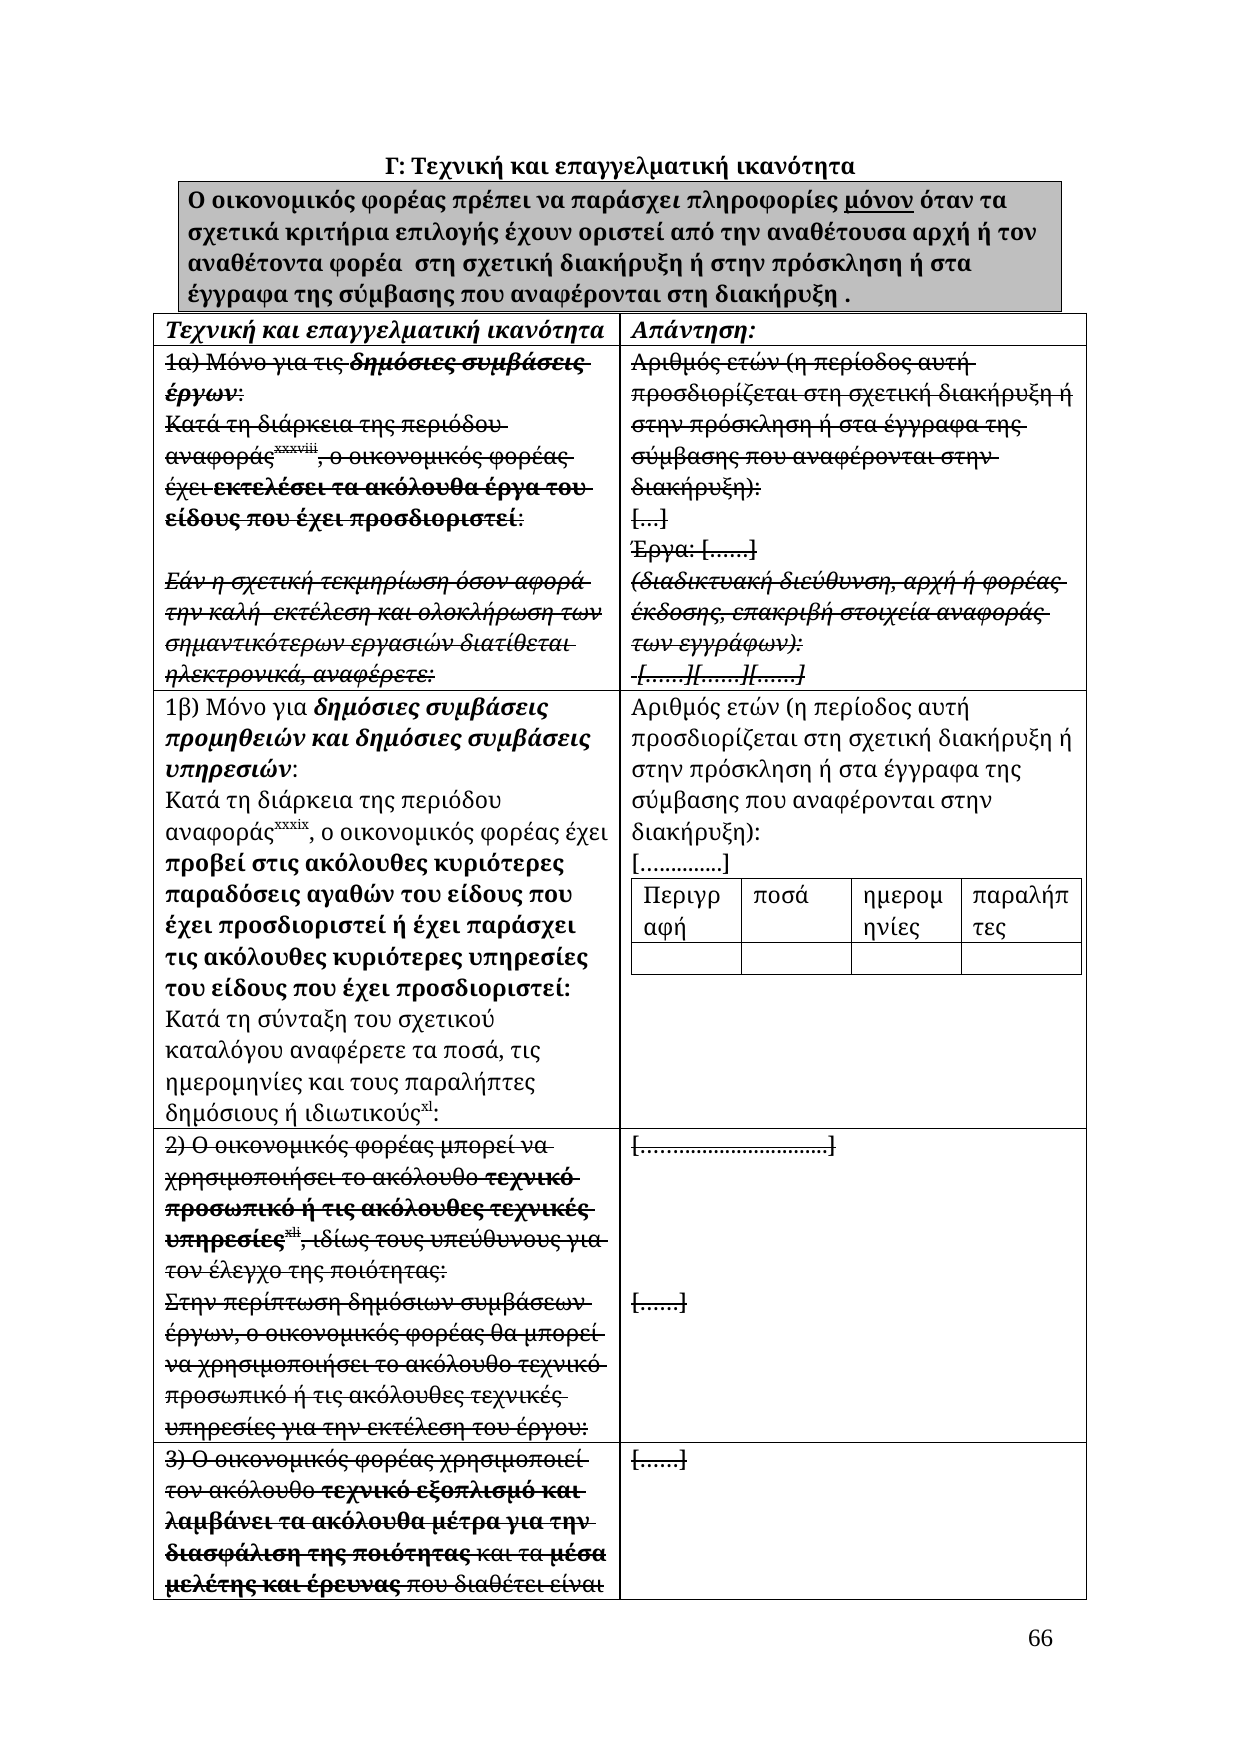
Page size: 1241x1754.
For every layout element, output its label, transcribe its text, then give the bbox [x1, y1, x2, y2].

table_cell [……] [621, 1443, 1086, 1599]
table_header Τεχνική και επαγγελματική ικανότητα [154, 314, 619, 345]
table_cell 2) Ο οικονομικός φορέας μπορεί να χρησιμοποιήσει το ακόλουθο τεχνικό προσωπικό ή τις ακόλουθες τεχνικές υπηρεσίες, ιδίως τους υπεύθυνους για τον έλεγχο της ποιότητας: Στην περίπτωση δημόσιων συμβάσεων έργων, ο οικονομικός φορέας θα μπορεί να χρησιμοποιήσει το ακόλουθο τεχνικό προσωπικό ή τις ακόλουθες τεχνικές υπηρεσίες για την εκτέλεση του έργου: [154, 1129, 619, 1442]
table_cell 1β) Μόνο για δημόσιες συμβάσεις προμηθειών και δημόσιες συμβάσεις υπηρεσιών: Κατά τη διάρκεια της περιόδου αναφοράς, ο οικονομικός φορέας έχει προβεί στις ακόλουθες κυριότερες παραδόσεις αγαθών του είδους που έχει προσδιοριστεί ή έχει παράσχει τις ακόλουθες κυριότερες υπηρεσίες του είδους που έχει προσδιοριστεί: Κατά τη σύνταξη του σχετικού καταλόγου αναφέρετε τα ποσά, τις ημερομηνίες και τους παραλήπτες δημόσιους ή ιδιωτικούς: [154, 691, 619, 1128]
table_cell [……..........................] [……] [621, 1129, 1086, 1442]
text Γ: Τεχνική και επαγγελματική ικανότητα [187, 150, 1053, 181]
table_cell Αριθμός ετών (η περίοδος αυτή προσδιορίζεται στη σχετική διακήρυξη ή στην πρόσκληση ή στα έγγραφα της σύμβασης που αναφέρονται στην διακήρυξη): […] Έργα: [……] (διαδικτυακή διεύθυνση, αρχή ή φορέας έκδοσης, επακριβή στοιχεία αναφοράς των εγγράφων): [……][……][……] [621, 346, 1086, 689]
table_cell 1α) Μόνο για τις δημόσιες συμβάσεις έργων: Κατά τη διάρκεια της περιόδου αναφοράς, ο οικονομικός φορέας έχει εκτελέσει τα ακόλουθα έργα του είδους που έχει προσδιοριστεί: Εάν η σχετική τεκμηρίωση όσον αφορά την καλή εκτέλεση και ολοκλήρωση των σημαντικότερων εργασιών διατίθεται ηλεκτρονικά, αναφέρετε: [154, 346, 619, 689]
table_cell Αριθμός ετών (η περίοδος αυτή προσδιορίζεται στη σχετική διακήρυξη ή στην πρόσκληση ή στα έγγραφα της σύμβασης που αναφέρονται στην διακήρυξη): […...........] [621, 691, 1086, 1128]
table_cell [154, 1443, 619, 1599]
text Ο οικονομικός φορέας πρέπει να παράσχει πληροφορίες μόνον όταν τα σχετικά κριτήρια επιλογής έχουν οριστεί από την αναθέτουσα αρχή ή τον αναθέτοντα φορέα στη σχετική διακήρυξη ή στην πρόσκληση ή στα έγγραφα της σύμβασης που αναφέρονται στη διακήρυξη . [179, 182, 1061, 311]
table_header Απάντηση: [621, 314, 1086, 345]
